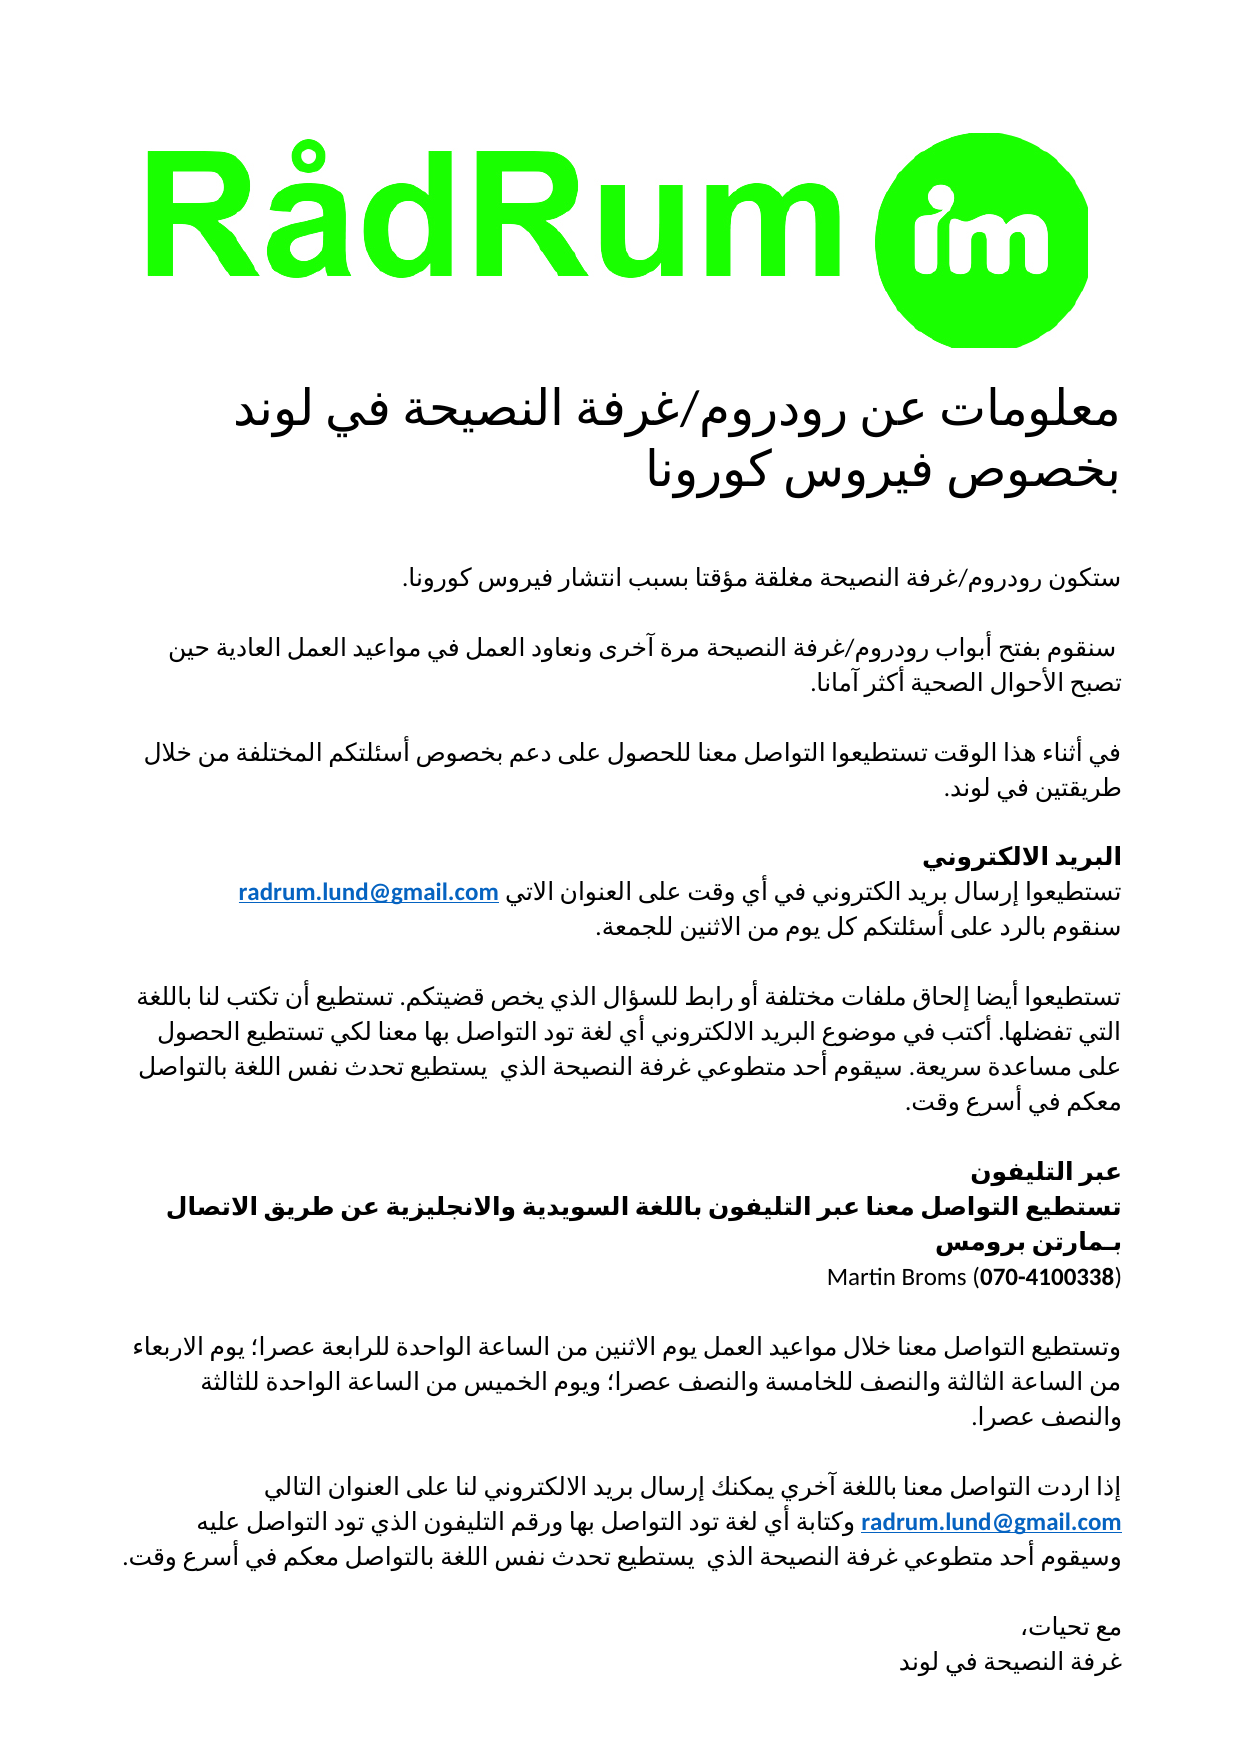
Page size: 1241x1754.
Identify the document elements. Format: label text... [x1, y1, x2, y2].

text تستطيع التواصل معنا عبر التليفون باللغة السويدية والانجليزية عن طريق الاتصال بـمارتن برومس [118, 1191, 1122, 1256]
text إذا اردت التواصل معنا باللغة آخري يمكنك إرسال بريد الالكتروني لنا على العنوان التالي radrum.lund@gmail.com وكتابة أي لغة تود التواصل بها ورقم التليفون الذي تود التواصل عليه وسيقوم أحد متطوعي غرفة النصيحة الذي يستطيع تحدث نفس اللغة بالتواصل معكم في أسرع وقت. [118, 1471, 1122, 1571]
text عبر التليفون [118, 1156, 1122, 1186]
text Martin Broms (070-4100338) [118, 1261, 1122, 1291]
text وتستطيع التواصل معنا خلال مواعيد العمل يوم الاثنين من الساعة الواحدة للرابعة عصرا؛ يوم الاربعاء من الساعة الثالثة والنصف للخامسة والنصف عصرا؛ ويوم الخميس من الساعة الواحدة للثالثة والنصف عصرا. [118, 1331, 1122, 1431]
text البريد الالكتروني [118, 841, 1122, 871]
text سنقوم بالرد على أسئلتكم كل يوم من الاثنين للجمعة. [118, 911, 1122, 941]
text سنقوم بفتح أبواب رودروم/غرفة النصيحة مرة آخرى ونعاود العمل في مواعيد العمل العادية حين تصبح الأحوال الصحية أكثر آمانا. [118, 632, 1122, 698]
text تستطيعوا إرسال بريد الكتروني في أي وقت على العنوان الاتي radrum.lund@gmail.com [118, 876, 1122, 906]
text تستطيعوا أيضا إلحاق ملفات مختلفة أو رابط للسؤال الذي يخص قضيتكم. تستطيع أن تكتب لنا باللغة التي تفضلها. أكتب في موضوع البريد الالكتروني أي لغة تود التواصل بها معنا لكي تستطيع الحصول على مساعدة سريعة. سيقوم أحد متطوعي غرفة النصيحة الذي يستطيع تحدث نفس اللغة بالتواصل معكم في أسرع وقت. [118, 981, 1122, 1116]
text في أثناء هذا الوقت تستطيعوا التواصل معنا للحصول على دعم بخصوص أسئلتكم المختلفة من خلال طريقتين في لوند. [118, 737, 1122, 803]
picture [147, 133, 1088, 348]
text غرفة النصيحة في لوند [118, 1646, 1122, 1676]
text ستكون رودروم/غرفة النصيحة مغلقة مؤقتا بسبب انتشار فيروس كورونا. [118, 562, 1122, 593]
text مع تحيات، [118, 1611, 1122, 1641]
